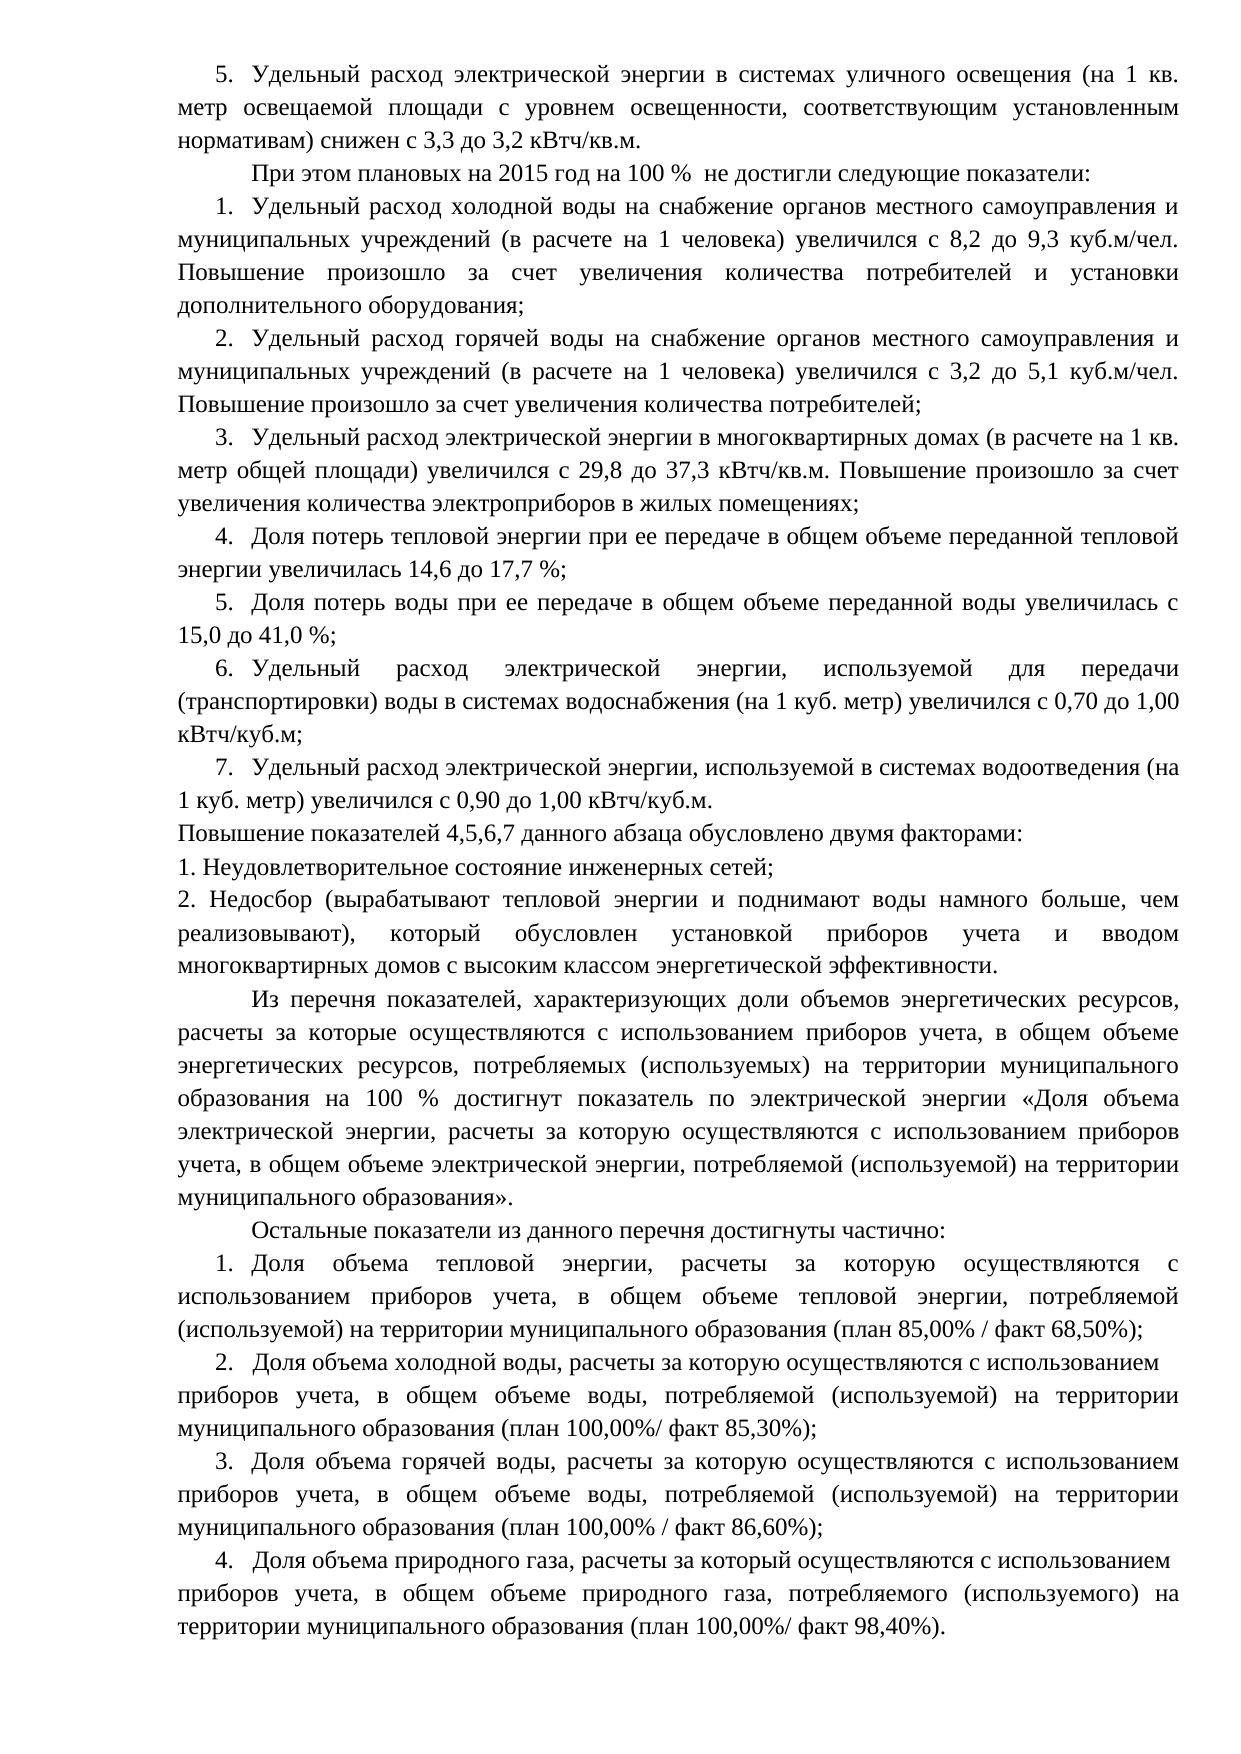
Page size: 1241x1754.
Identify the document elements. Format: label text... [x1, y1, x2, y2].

text Остальные показатели из данного перечня достигнуты частично: [177, 1215, 1180, 1243]
list Удельный расход электрической энергии, используемой для передачи (транспортировки) воды в системах водоснабжения (на 1 куб. метр) увеличился с 0,70 до 1,00 кВтч/куб.м; [177, 653, 1180, 748]
list Удельный расход электрической энергии, используемой в системах водоотведения (на 1 куб. метр) увеличился с 0,90 до 1,00 кВтч/куб.м. [177, 752, 1180, 814]
text 2. Недосбор (вырабатывают тепловой энергии и поднимают воды намного больше, чем реализовывают), который обусловлен установкой приборов учета и вводом многоквартирных домов с высоким классом энергетической эффективности. [177, 884, 1180, 979]
list Доля объема холодной воды, расчеты за которую осуществляются с использованием [215, 1347, 1180, 1376]
list Удельный расход холодной воды на снабжение органов местного самоуправления и муниципальных учреждений (в расчете на 1 человека) увеличился с 8,2 до 9,3 куб.м/чел. Повышение произошло за счет увеличения количества потребителей и установки дополнительного оборудования; [177, 191, 1180, 319]
text Из перечня показателей, характеризующих доли объемов энергетических ресурсов, расчеты за которые осуществляются с использованием приборов учета, в общем объеме энергетических ресурсов, потребляемых (используемых) на территории муниципального образования на 100 % достигнут показатель по электрической энергии «Доля объема электрической энергии, расчеты за которую осуществляются с использованием приборов учета, в общем объеме электрической энергии, потребляемой (используемой) на территории муниципального образования». [177, 984, 1180, 1211]
list Доля потерь воды при ее передаче в общем объеме переданной воды увеличилась с 15,0 до 41,0 %; [177, 587, 1180, 649]
list Доля объема природного газа, расчеты за который осуществляются с использованием [215, 1545, 1180, 1574]
list Удельный расход горячей воды на снабжение органов местного самоуправления и муниципальных учреждений (в расчете на 1 человека) увеличился с 3,2 до 5,1 куб.м/чел. Повышение произошло за счет увеличения количества потребителей; [177, 323, 1180, 418]
text приборов учета, в общем объеме природного газа, потребляемого (используемого) на территории муниципального образования (план 100,00%/ факт 98,40%). [177, 1578, 1180, 1640]
list Доля объема горячей воды, расчеты за которую осуществляются с использованием приборов учета, в общем объеме воды, потребляемой (используемой) на территории муниципального образования (план 100,00% / факт 86,60%); [177, 1446, 1180, 1541]
list Доля объема тепловой энергии, расчеты за которую осуществляются с использованием приборов учета, в общем объеме тепловой энергии, потребляемой (используемой) на территории муниципального образования (план 85,00% / факт 68,50%); [177, 1248, 1180, 1343]
text Повышение показателей 4,5,6,7 данного абзаца обусловлено двумя факторами: [177, 818, 1180, 847]
list Доля потерь тепловой энергии при ее передаче в общем объеме переданной тепловой энергии увеличилась 14,6 до 17,7 %; [177, 521, 1180, 583]
text 1. Неудовлетворительное состояние инженерных сетей; [177, 852, 1180, 880]
list Удельный расход электрической энергии в системах уличного освещения (на 1 кв. метр освещаемой площади с уровнем освещенности, соответствующим установленным нормативам) снижен с 3,3 до 3,2 кВтч/кв.м. [177, 59, 1180, 154]
text приборов учета, в общем объеме воды, потребляемой (используемой) на территории муниципального образования (план 100,00%/ факт 85,30%); [177, 1380, 1180, 1442]
list Удельный расход электрической энергии в многоквартирных домах (в расчете на 1 кв. метр общей площади) увеличился с 29,8 до 37,3 кВтч/кв.м. Повышение произошло за счет увеличения количества электроприборов в жилых помещениях; [177, 422, 1180, 517]
text При этом плановых на 2015 год на 100 % не достигли следующие показатели: [177, 158, 1180, 187]
